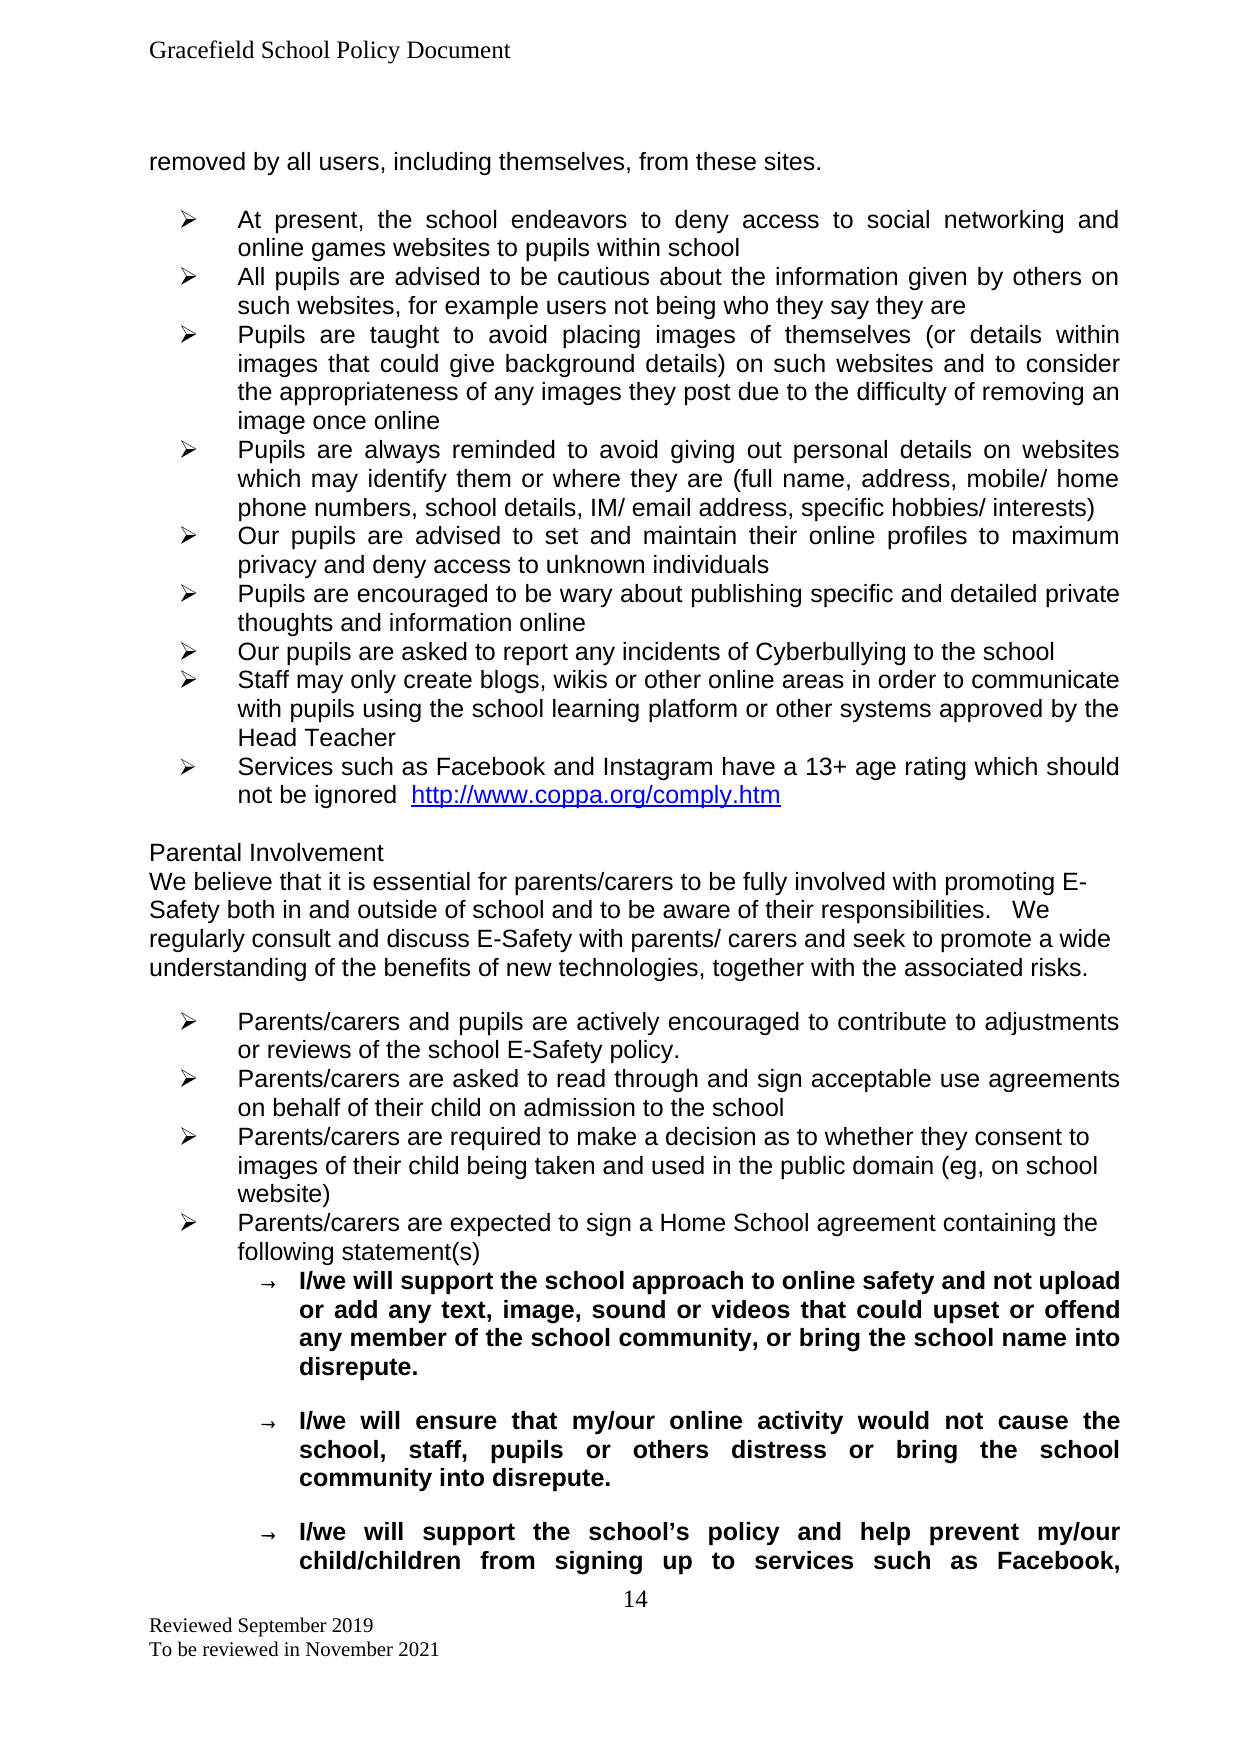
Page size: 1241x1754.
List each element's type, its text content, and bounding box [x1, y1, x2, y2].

text Parents/carers are expected to sign a Home School agreement containing the following statement(s) [178, 1208, 1121, 1266]
text At present, the school endeavors to deny access to social networking and online games websites to pupils within school [178, 204, 1121, 262]
text Pupils are encouraged to be wary about publishing specific and detailed private thoughts and information online [178, 579, 1121, 636]
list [261, 1517, 1121, 1574]
text We believe that it is essential for parents/carers to be fully involved with promoting E-Safety both in and outside of school and to be aware of their responsibilities. We regularly consult and discuss E-Safety with parents/ carers and seek to promote a wide understanding of the benefits of new technologies, together with the associated risks. [149, 867, 1121, 982]
text All pupils are advised to be cautious about the information given by others on such websites, for example users not being who they say they are [178, 262, 1121, 320]
text Parents/carers are required to make a decision as to whether they consent to images of their child being taken and used in the public domain (eg, on school website) [178, 1122, 1121, 1208]
text Our pupils are advised to set and maintain their online profiles to maximum privacy and deny access to unknown individuals [178, 521, 1121, 579]
list I/we will ensure that my/our online activity would not cause the school, staff, pupils or others distress or bring the school community into disrepute. [261, 1406, 1121, 1492]
text Pupils are always reminded to avoid giving out personal details on websites which may identify them or where they are (full name, address, mobile/ home phone numbers, school details, IM/ email address, specific hobbies/ interests) [178, 435, 1121, 521]
text Parental Involvement [149, 838, 1121, 867]
text Pupils are taught to avoid placing images of themselves (or details within images that could give background details) on such websites and to consider the appropriateness of any images they post due to the difficulty of removing an image once online [178, 320, 1121, 435]
text Our pupils are asked to report any incidents of Cyberbullying to the school [178, 636, 1121, 665]
list I/we will support the school approach to online safety and not upload or add any text, image, sound or videos that could upset or offend any member of the school community, or bring the school name into disrepute. [261, 1266, 1121, 1381]
text Staff may only create blogs, wikis or other online areas in order to communicate with pupils using the school learning platform or other systems approved by the Head Teacher [178, 665, 1121, 752]
text Services such as Facebook and Instagram have a 13+ age rating which should not be ignored http://www.coppa.org/comply.htm [178, 752, 1121, 809]
text Parents/carers and pupils are actively encouraged to contribute to adjustments or reviews of the school E-Safety policy. [178, 1007, 1121, 1064]
text Parents/carers are asked to read through and sign acceptable use agreements on behalf of their child on admission to the school [178, 1064, 1121, 1122]
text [149, 147, 1121, 176]
